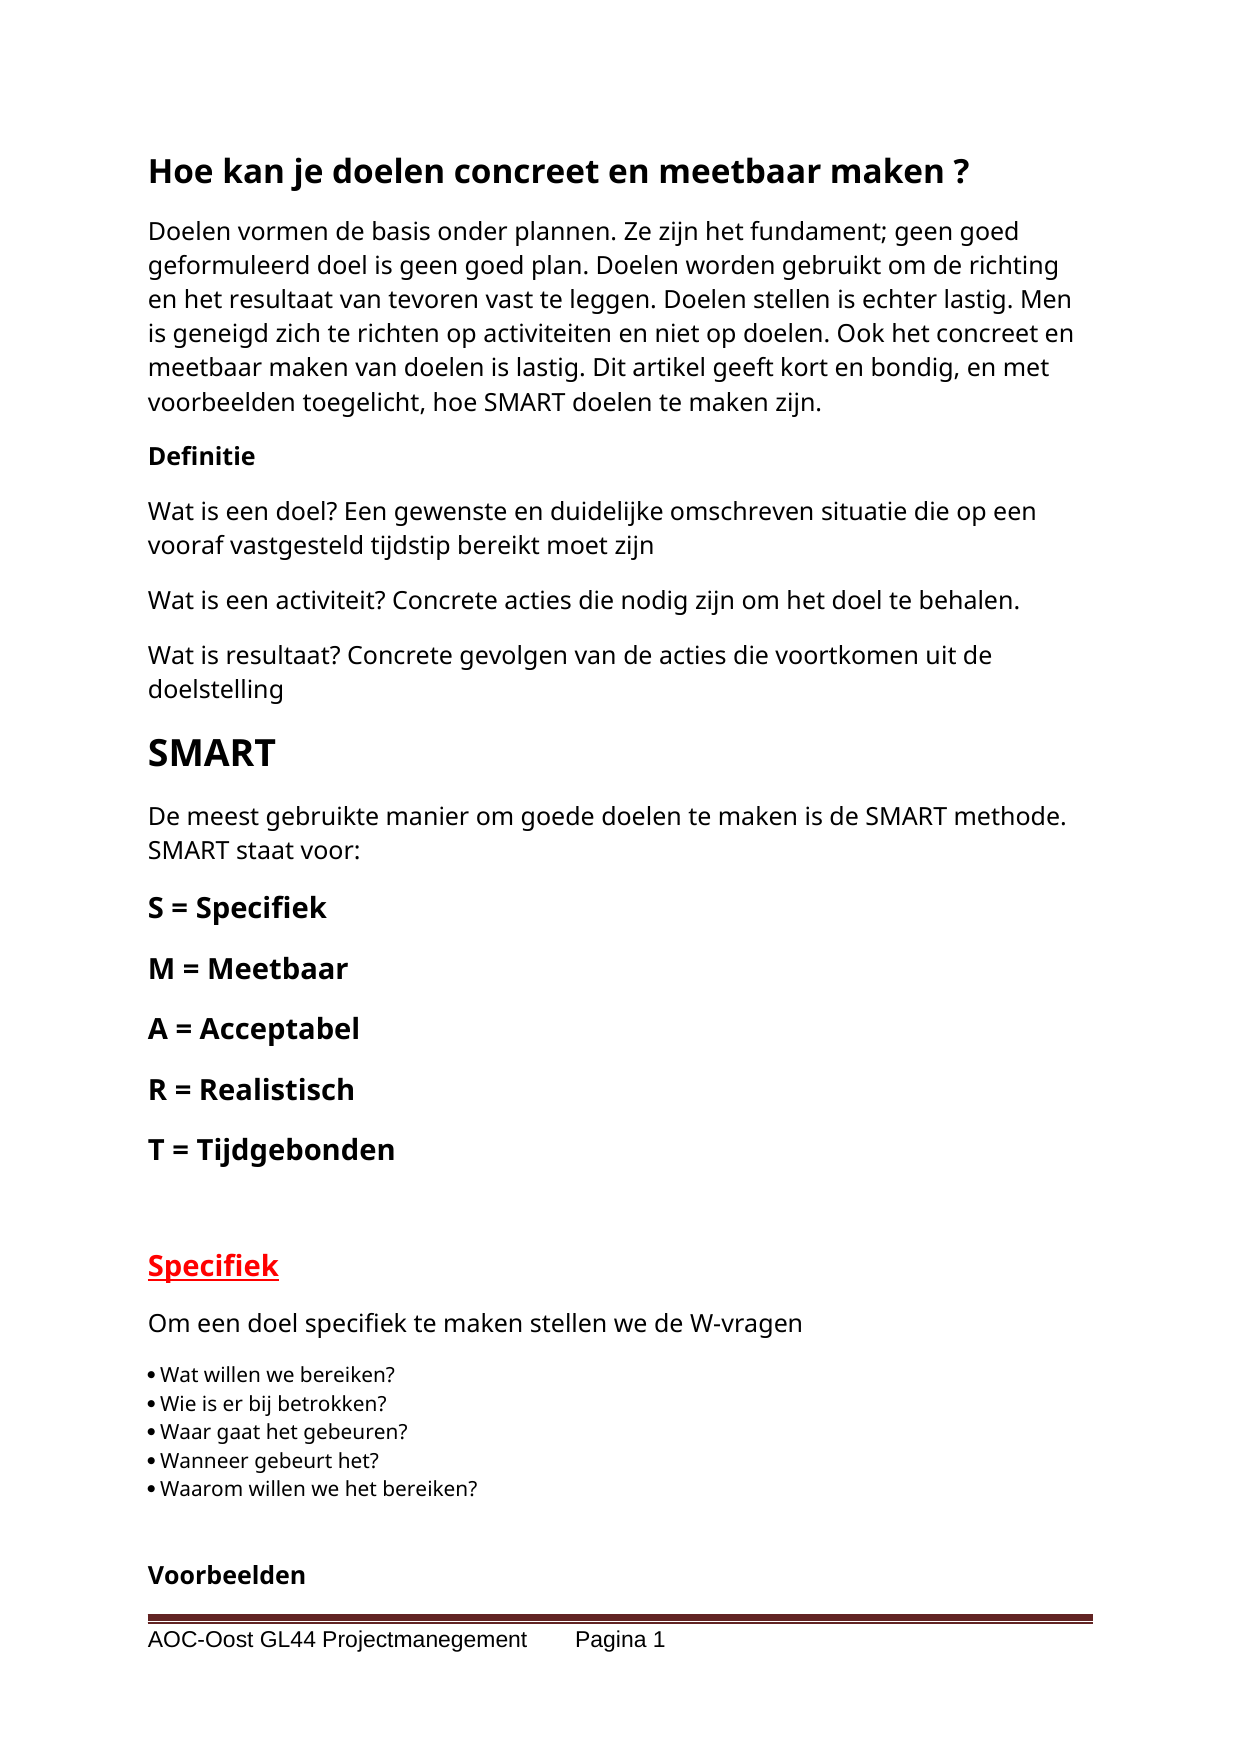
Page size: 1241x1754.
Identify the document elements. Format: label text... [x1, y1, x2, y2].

text  Waarom willen we het bereiken? [148, 1474, 1093, 1503]
text Wat is een activiteit? Concrete acties die nodig zijn om het doel te behalen. [148, 583, 1093, 617]
text R = Realistisch [148, 1069, 1093, 1109]
text A = Acceptabel [148, 1009, 1093, 1048]
text Specifiek [148, 1245, 1093, 1285]
text Wat is resultaat? Concrete gevolgen van de acties die voortkomen uit de doelstelling [148, 638, 1093, 706]
text  Wanneer gebeurt het? [148, 1446, 1093, 1474]
text M = Meetbaar [148, 948, 1093, 988]
text De meest gebruikte manier om goede doelen te maken is de SMART methode. SMART staat voor: [148, 799, 1093, 867]
text S = Specifiek [148, 888, 1093, 927]
text  Wat willen we bereiken? [148, 1361, 1093, 1389]
text  Waar gaat het gebeuren? [148, 1417, 1093, 1446]
text Doelen vormen de basis onder plannen. Ze zijn het fundament; geen goed geformuleerd doel is geen goed plan. Doelen worden gebruikt om de richting en het resultaat van tevoren vast te leggen. Doelen stellen is echter lastig. Men is geneigd zich te richten op activiteiten en niet op doelen. Ook het concreet en meetbaar maken van doelen is lastig. Dit artikel geeft kort en bondig, en met voorbeelden toegelicht, hoe SMART doelen te maken zijn. [148, 214, 1093, 418]
text Voorbeelden [148, 1558, 1093, 1592]
text Wat is een doel? Een gewenste en duidelijke omschreven situatie die op een vooraf vastgesteld tijdstip bereikt moet zijn [148, 494, 1093, 562]
text  Wie is er bij betrokken? [148, 1389, 1093, 1417]
text Om een doel specifiek te maken stellen we de W-vragen [148, 1306, 1093, 1340]
text T = Tijdgebonden [148, 1130, 1093, 1169]
text Hoe kan je doelen concreet en meetbaar maken ? [148, 148, 1093, 193]
text Definitie [148, 439, 1093, 473]
text SMART [148, 727, 1093, 778]
